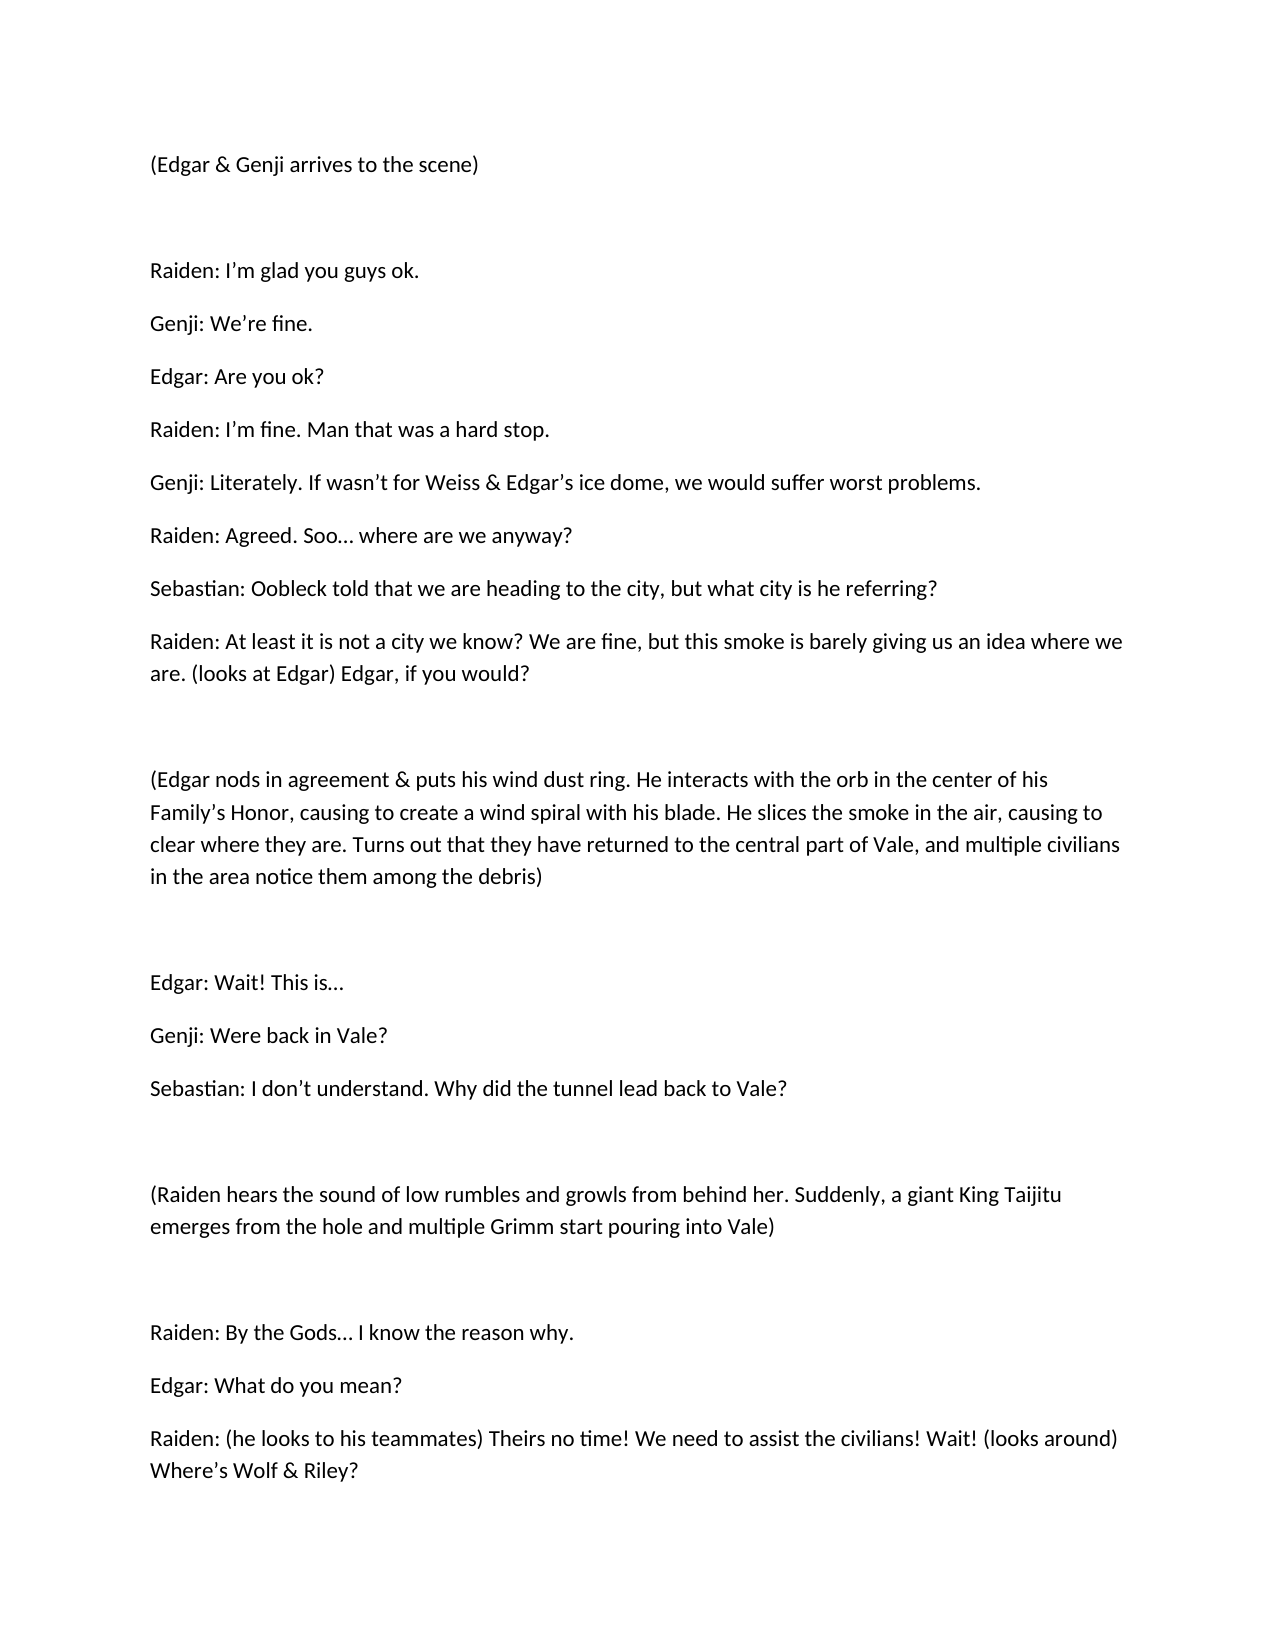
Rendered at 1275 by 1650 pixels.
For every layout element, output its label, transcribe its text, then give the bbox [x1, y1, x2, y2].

text Sebastian: Oobleck told that we are heading to the city, but what city is he referring? [150, 574, 1125, 602]
text (Edgar & Genji arrives to the scene) [150, 150, 1125, 178]
text Genji: We’re fine. [150, 309, 1125, 337]
text Raiden: By the Gods… I know the reason why. [150, 1318, 1125, 1346]
text Edgar: Wait! This is… [150, 968, 1125, 996]
text Edgar: What do you mean? [150, 1371, 1125, 1399]
text Edgar: Are you ok? [150, 362, 1125, 390]
text Sebastian: I don’t understand. Why did the tunnel lead back to Vale? [150, 1074, 1125, 1102]
text (Raiden hears the sound of low rumbles and growls from behind her. Suddenly, a giant King Taijitu emerges from the hole and multiple Grimm start pouring into Vale) [150, 1180, 1125, 1240]
text Raiden: I’m fine. Man that was a hard stop. [150, 415, 1125, 443]
text Genji: Literately. If wasn’t for Weiss & Edgar’s ice dome, we would suffer worst problems. [150, 468, 1125, 496]
text Raiden: I’m glad you guys ok. [150, 256, 1125, 284]
text Raiden: At least it is not a city we know? We are fine, but this smoke is barely giving us an idea where we are. (looks at Edgar) Edgar, if you would? [150, 627, 1125, 687]
text Raiden: (he looks to his teammates) Theirs no time! We need to assist the civilians! Wait! (looks around) Where’s Wolf & Riley? [150, 1424, 1125, 1484]
text Raiden: Agreed. Soo… where are we anyway? [150, 521, 1125, 549]
text Genji: Were back in Vale? [150, 1021, 1125, 1049]
text (Edgar nods in agreement & puts his wind dust ring. He interacts with the orb in the center of his Family’s Honor, causing to create a wind spiral with his blade. He slices the smoke in the air, causing to clear where they are. Turns out that they have returned to the central part of Vale, and multiple civilians in the area notice them among the debris) [150, 765, 1125, 890]
